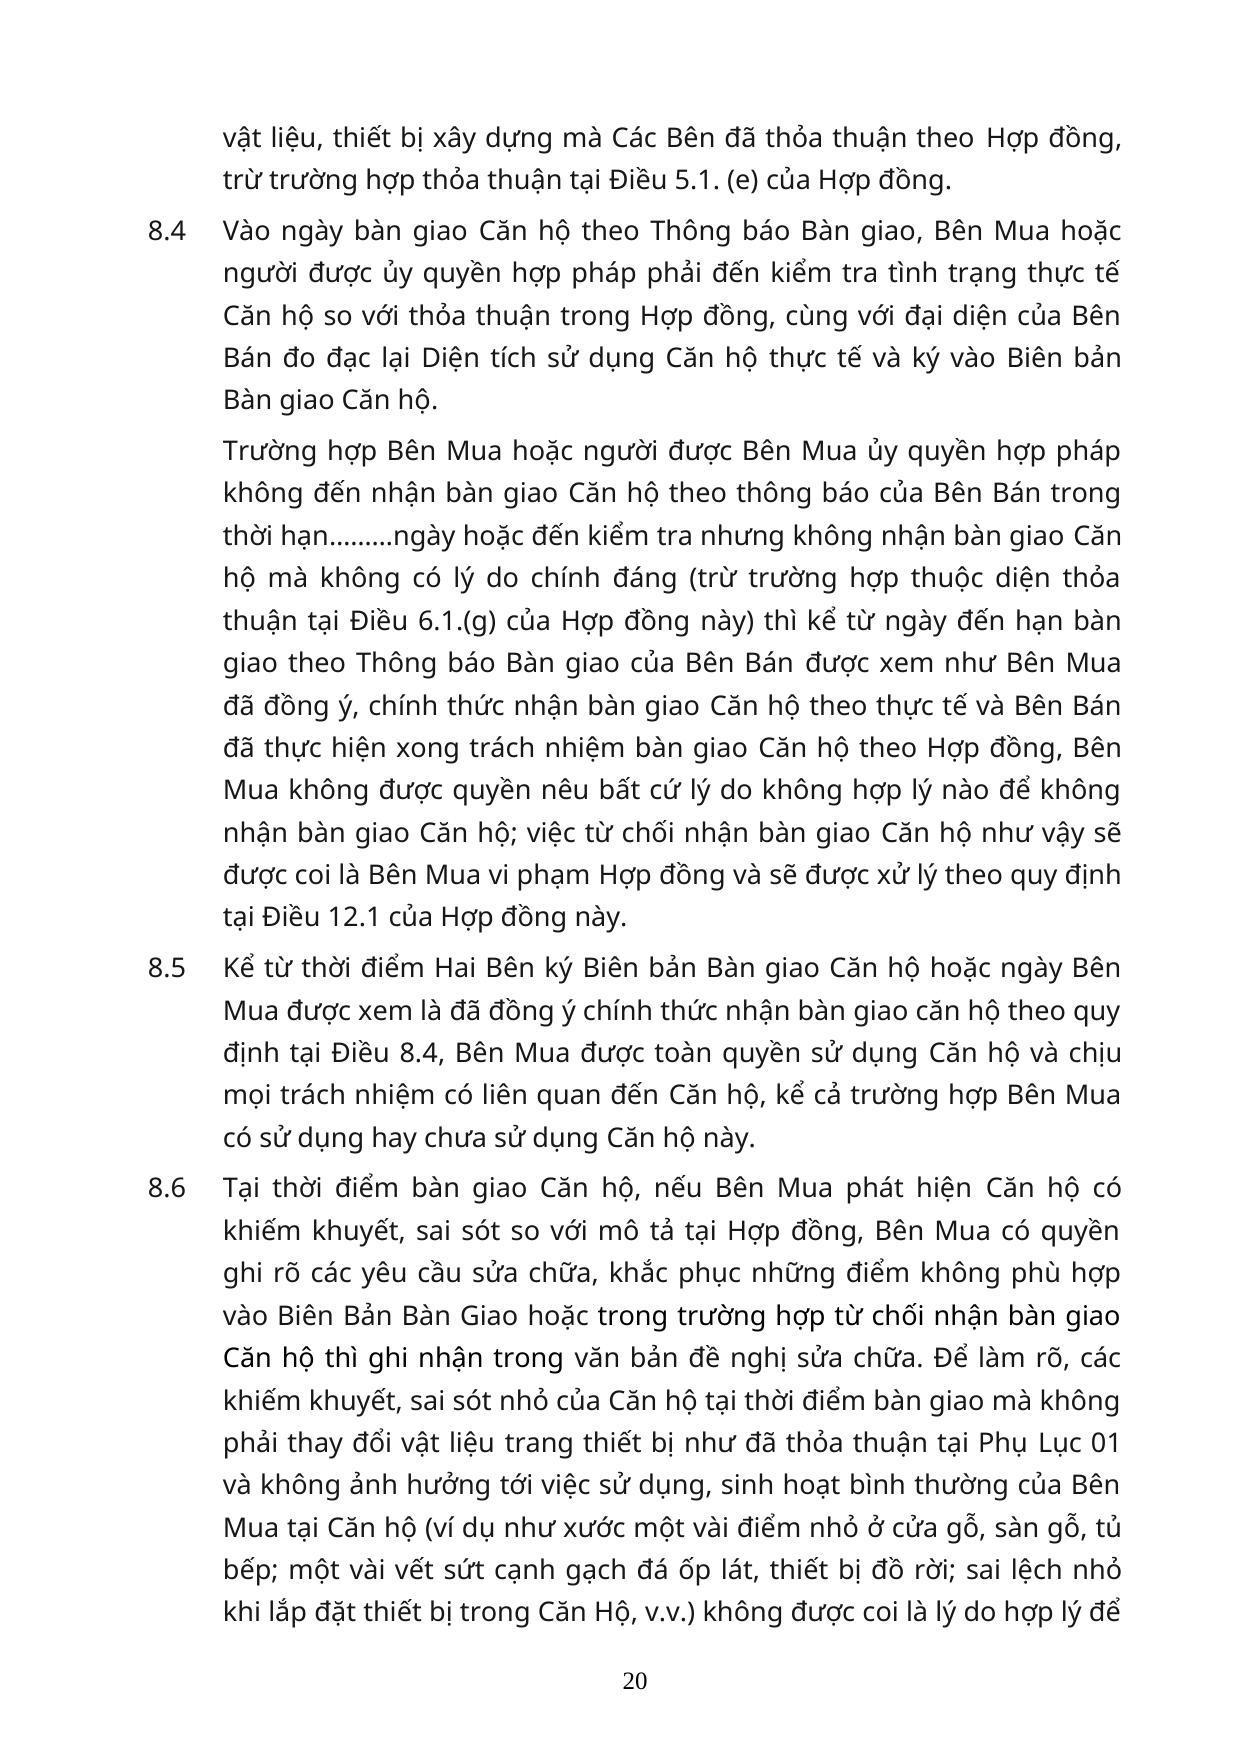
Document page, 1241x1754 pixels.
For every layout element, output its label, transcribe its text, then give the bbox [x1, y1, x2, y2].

list Vào ngày bàn giao Căn hộ theo Thông báo Bàn giao, Bên Mua hoặc người được ủy quyền hợp pháp phải đến kiểm tra tình trạng thực tế Căn hộ so với thỏa thuận trong Hợp đồng, cùng với đại diện của Bên Bán đo đạc lại Diện tích sử dụng Căn hộ thực tế và ký vào Biên bản Bàn giao Căn hộ. [148, 211, 1122, 418]
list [148, 1169, 1122, 1630]
list Kể từ thời điểm Hai Bên ký Biên bản Bàn giao Căn hộ hoặc ngày Bên Mua được xem là đã đồng ý chính thức nhận bàn giao căn hộ theo quy định tại Điều 8.4, Bên Mua được toàn quyền sử dụng Căn hộ và chịu mọi trách nhiệm có liên quan đến Căn hộ, kể cả trường hợp Bên Mua có sử dụng hay chưa sử dụng Căn hộ này. [148, 949, 1122, 1155]
list Trường hợp Bên Mua hoặc người được Bên Mua ủy quyền hợp pháp không đến nhận bàn giao Căn hộ theo thông báo của Bên Bán trong thời hạn………ngày hoặc đến kiểm tra nhưng không nhận bàn giao Căn hộ mà không có lý do chính đáng (trừ trường hợp thuộc diện thỏa thuận tại Điều 6.1.(g) của Hợp đồng này) thì kể từ ngày đến hạn bàn giao theo Thông báo Bàn giao của Bên Bán được xem như Bên Mua đã đồng ý, chính thức nhận bàn giao Căn hộ theo thực tế và Bên Bán đã thực hiện xong trách nhiệm bàn giao Căn hộ theo Hợp đồng, Bên Mua không được quyền nêu bất cứ lý do không hợp lý nào để không nhận bàn giao Căn hộ; việc từ chối nhận bàn giao Căn hộ như vậy sẽ được coi là Bên Mua vi phạm Hợp đồng và sẽ được xử lý theo quy định tại Điều 12.1 của Hợp đồng này. [223, 432, 1122, 935]
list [148, 118, 1122, 197]
